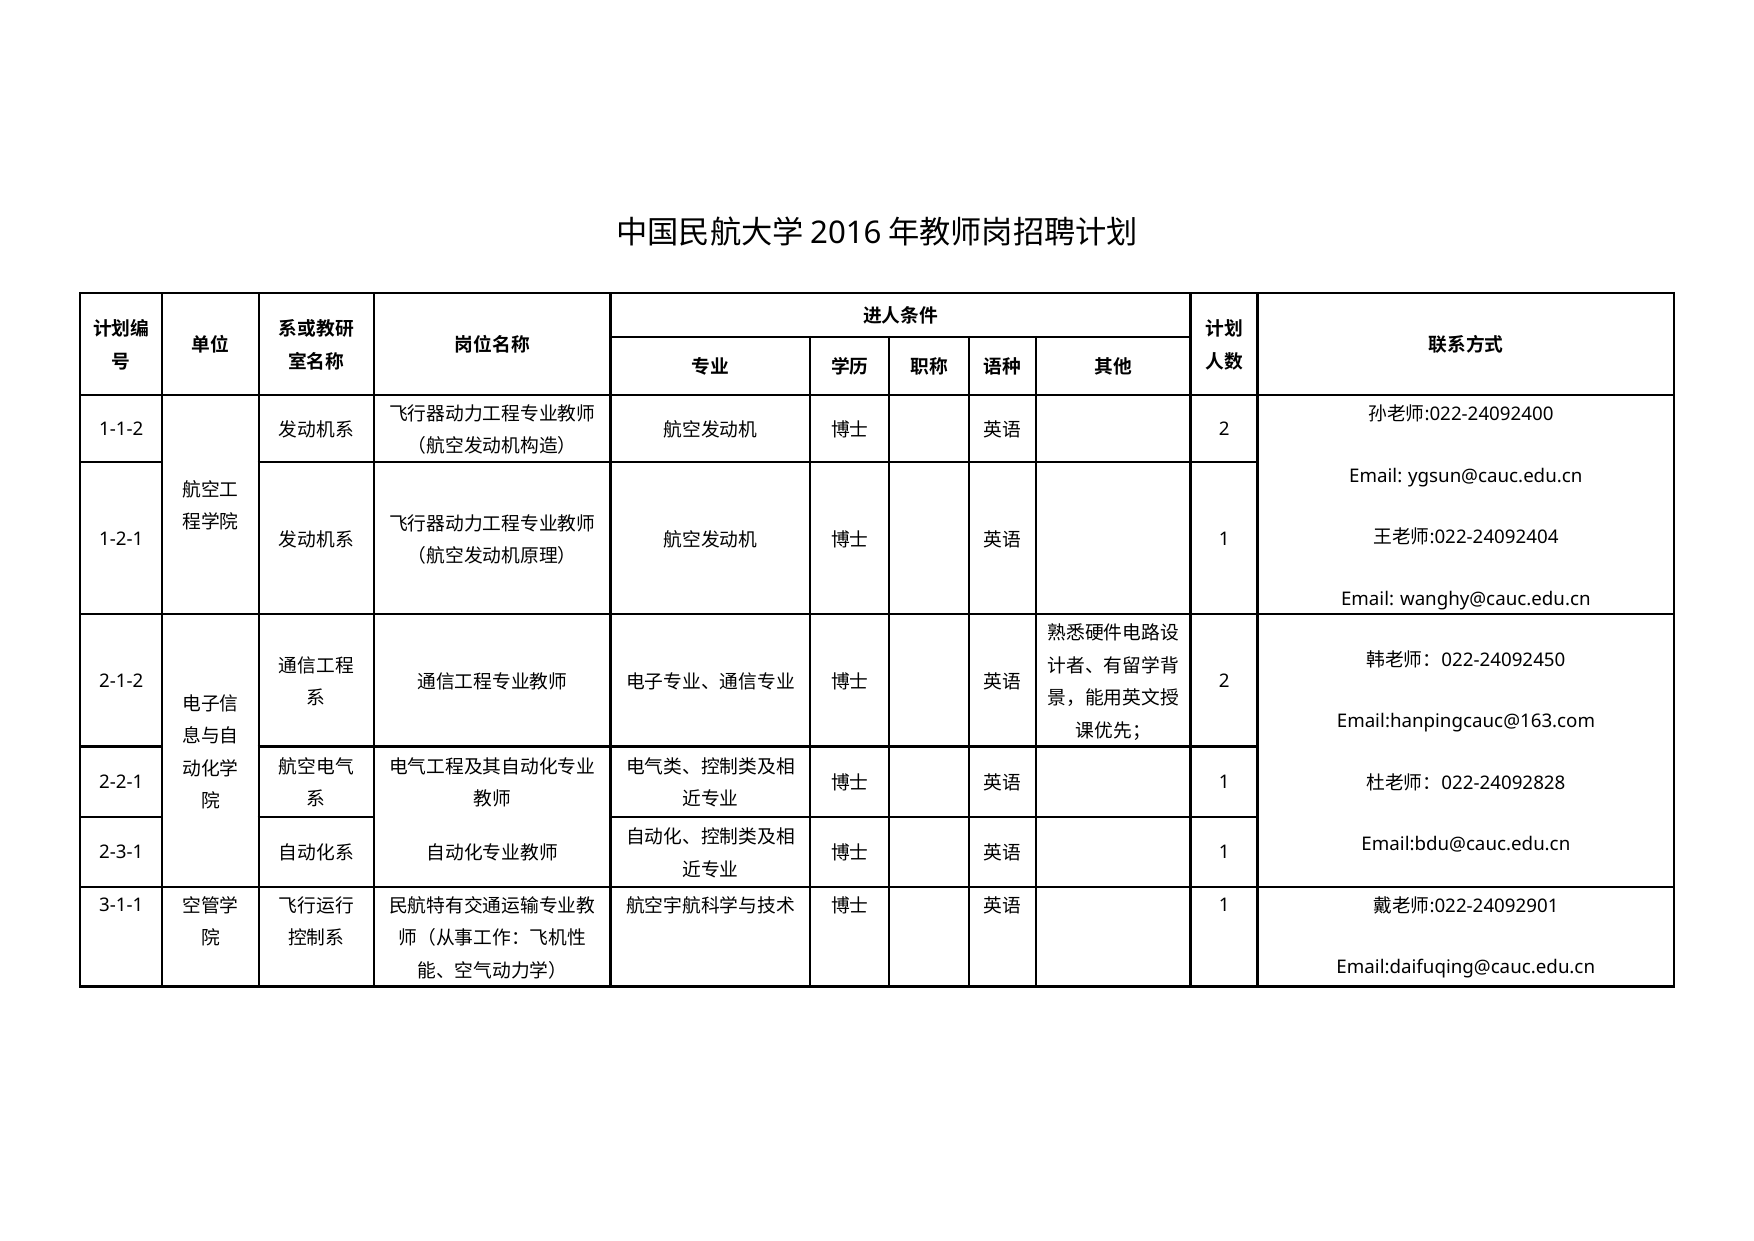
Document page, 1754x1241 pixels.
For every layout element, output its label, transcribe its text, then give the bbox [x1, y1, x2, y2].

table_cell 飞行器动力工程专业教师（航空发动机构造） [375, 396, 609, 461]
table_cell 博士 [811, 748, 888, 816]
table_cell [1037, 888, 1189, 985]
table_cell 自动化系 [260, 818, 373, 886]
table_cell 1-1-2 [81, 396, 161, 461]
table_header 计划人数 [1192, 294, 1256, 394]
table_cell 1-2-1 [81, 463, 161, 613]
table_cell 博士 [811, 888, 888, 985]
table_cell 民航特有交通运输专业教师（从事工作：飞机性能、空气动力学） [375, 888, 609, 985]
table_cell 航空宇航科学与技术 [612, 888, 809, 985]
table_cell 电子信息与自动化学院 [163, 615, 258, 886]
table_header 系或教研室名称 [260, 294, 373, 394]
table_cell 通信工程专业教师 [375, 615, 609, 745]
table_cell [890, 615, 968, 745]
table_cell 电气类、控制类及相近专业 [612, 748, 809, 816]
table_cell 博士 [811, 615, 888, 745]
table_cell 博士 [811, 463, 888, 613]
table_header 单位 [163, 294, 258, 394]
table_cell 英语 [970, 818, 1035, 886]
table_cell 职称 [890, 338, 968, 394]
table_cell 1 [1192, 463, 1256, 613]
table_cell [890, 748, 968, 816]
table_cell 英语 [970, 748, 1035, 816]
table_cell 孙老师:022-24092400 Email: ygsun@cauc.edu.cn 王老师:022-24092404 Email: wanghy@cauc.edu.cn [1259, 396, 1673, 613]
table_cell [890, 818, 968, 886]
table_cell 英语 [970, 396, 1035, 461]
table_cell 空管学院 [163, 888, 258, 985]
table_cell 1 [1192, 748, 1256, 816]
table_cell 自动化、控制类及相近专业 [612, 818, 809, 886]
table_cell 2-2-1 [81, 748, 161, 816]
table_cell 2-3-1 [81, 818, 161, 886]
table_cell 英语 [970, 463, 1035, 613]
table_cell 其他 [1037, 338, 1189, 394]
table_cell 语种 [970, 338, 1035, 394]
table_cell [890, 396, 968, 461]
table_cell 航空工程学院 [163, 396, 258, 613]
table_cell 英语 [970, 888, 1035, 985]
table_cell 熟悉硬件电路设计者、有留学背景，能用英文授课优先； [1037, 615, 1189, 745]
table_cell 飞行运行控制系 [260, 888, 373, 985]
table_cell 博士 [811, 818, 888, 886]
table_cell 博士 [811, 396, 888, 461]
table_cell 韩老师：022-24092450 Email:hanpingcauc@163.com 杜老师：022-24092828 Email:bdu@cauc.edu.cn [1259, 615, 1673, 886]
table_cell 发动机系 [260, 463, 373, 613]
table_header 计划编号 [81, 294, 161, 394]
table_header 联系方式 [1259, 294, 1673, 394]
table_cell [890, 463, 968, 613]
table_cell 航空发动机 [612, 463, 809, 613]
table_cell 电子专业、通信专业 [612, 615, 809, 745]
table_cell 1 [1192, 888, 1256, 985]
table_cell [1037, 396, 1189, 461]
table_cell [1037, 818, 1189, 886]
table_cell [1037, 748, 1189, 816]
table_header 进人条件 [612, 294, 1189, 336]
table_cell 航空电气系 [260, 748, 373, 816]
table_cell 2 [1192, 615, 1256, 745]
table_cell 2 [1192, 396, 1256, 461]
table_cell 英语 [970, 615, 1035, 745]
table_header 岗位名称 [375, 294, 609, 394]
table_cell 发动机系 [260, 396, 373, 461]
table_cell 学历 [811, 338, 888, 394]
table_cell 飞行器动力工程专业教师（航空发动机原理） [375, 463, 609, 613]
table_cell 航空发动机 [612, 396, 809, 461]
text 中国民航大学2016年教师岗招聘计划 [150, 198, 1604, 263]
table_cell 1 [1192, 818, 1256, 886]
table_cell 专业 [612, 338, 809, 394]
table_cell 通信工程系 [260, 615, 373, 745]
table_cell 电气工程及其自动化专业教师 [375, 748, 609, 816]
table_cell 2-1-2 [81, 615, 161, 745]
table_cell [890, 888, 968, 985]
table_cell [1259, 888, 1673, 985]
table_cell 3-1-1 [81, 888, 161, 985]
table_cell [1037, 463, 1189, 613]
table_cell 自动化专业教师 [375, 816, 609, 886]
